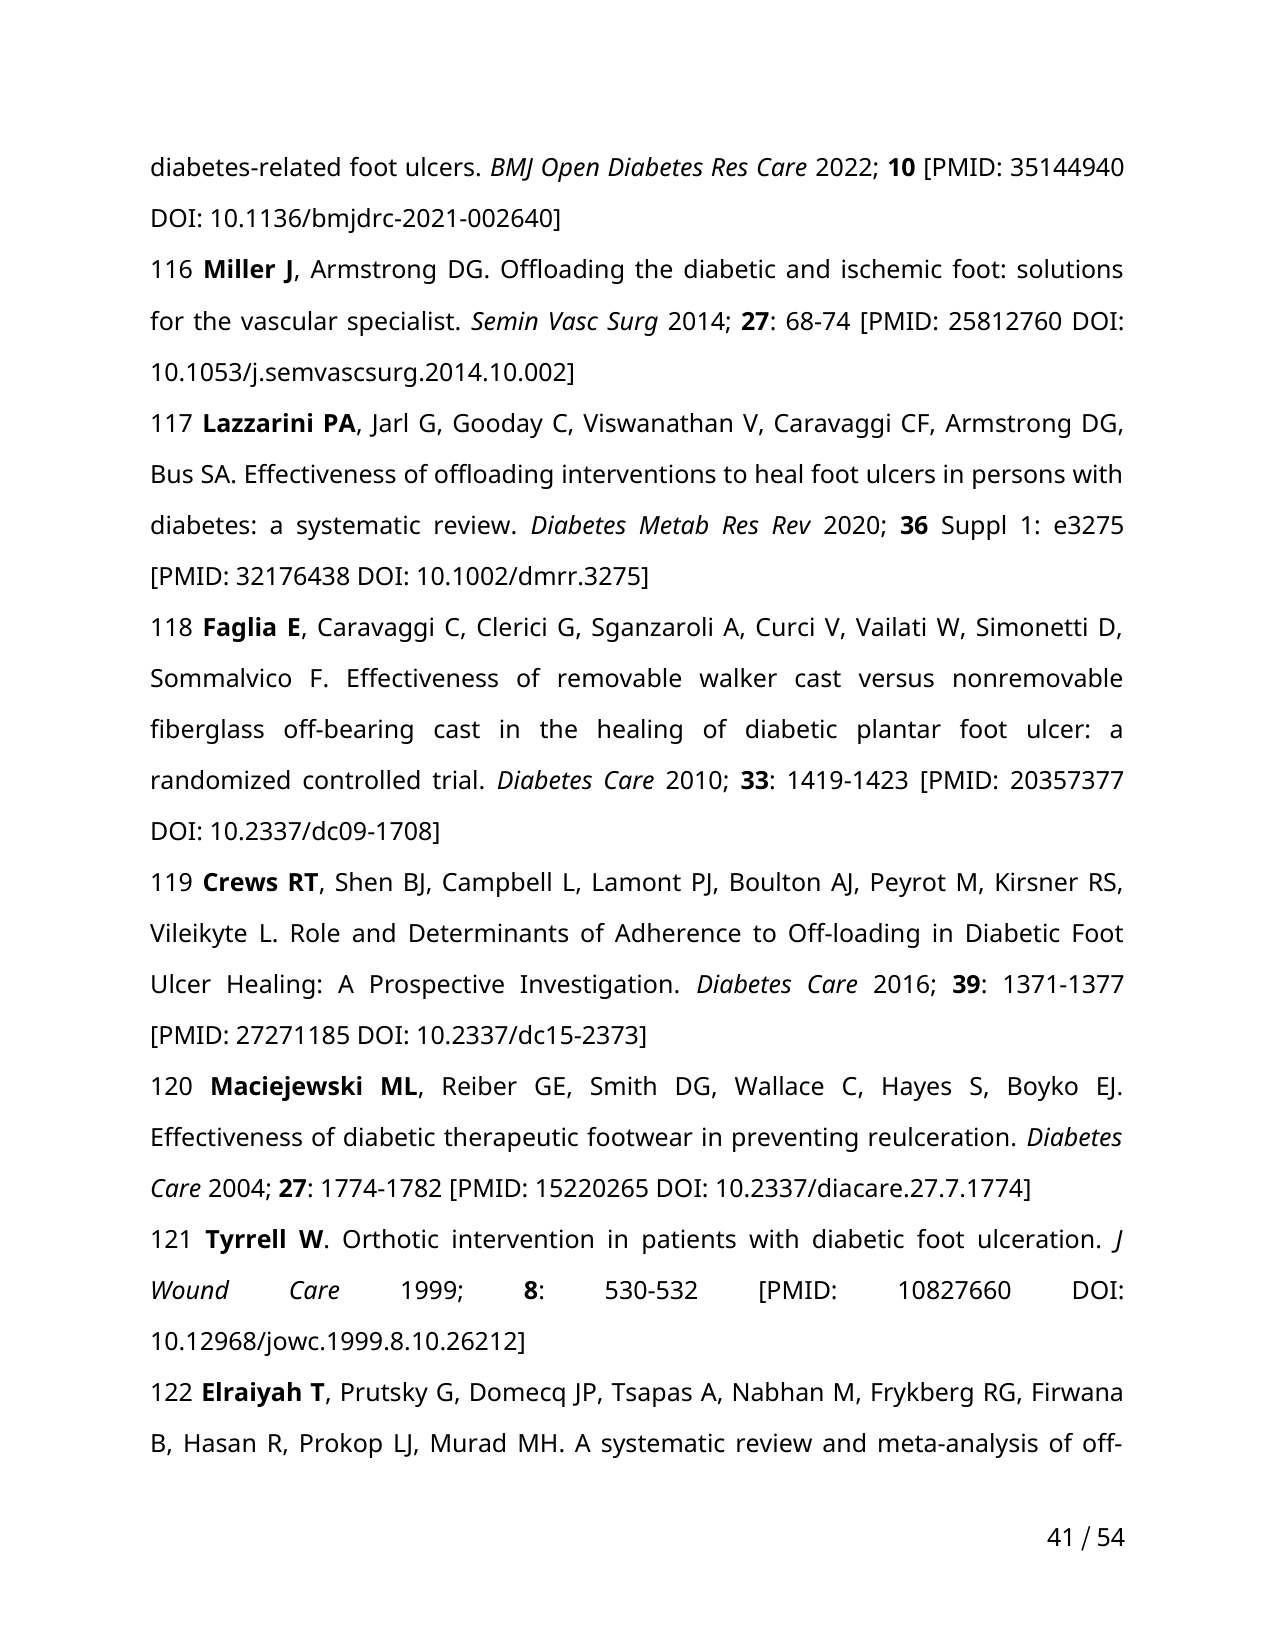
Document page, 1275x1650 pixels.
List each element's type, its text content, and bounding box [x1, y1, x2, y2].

text 117 Lazzarini PA, Jarl G, Gooday C, Viswanathan V, Caravaggi CF, Armstrong DG, Bus SA. Effectiveness of offloading interventions to heal foot ulcers in persons with diabetes: a systematic review. Diabetes Metab Res Rev 2020; 36 Suppl 1: e3275 [PMID: 32176438 DOI: 10.1002/dmrr.3275] [150, 405, 1125, 592]
text 116 Miller J, Armstrong DG. Offloading the diabetic and ischemic foot: solutions for the vascular specialist. Semin Vasc Surg 2014; 27: 68-74 [PMID: 25812760 DOI: 10.1053/j.semvascsurg.2014.10.002] [150, 252, 1125, 388]
text 120 Maciejewski ML, Reiber GE, Smith DG, Wallace C, Hayes S, Boyko EJ. Effectiveness of diabetic therapeutic footwear in preventing reulceration. Diabetes Care 2004; 27: 1774-1782 [PMID: 15220265 DOI: 10.2337/diacare.27.7.1774] [150, 1069, 1125, 1205]
text 118 Faglia E, Caravaggi C, Clerici G, Sganzaroli A, Curci V, Vailati W, Simonetti D, Sommalvico F. Effectiveness of removable walker cast versus nonremovable fiberglass off-bearing cast in the healing of diabetic plantar foot ulcer: a randomized controlled trial. Diabetes Care 2010; 33: 1419-1423 [PMID: 20357377 DOI: 10.2337/dc09-1708] [150, 609, 1125, 848]
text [150, 1375, 1125, 1460]
text 121 Tyrrell W. Orthotic intervention in patients with diabetic foot ulceration. J Wound Care 1999; 8: 530-532 [PMID: 10827660 DOI: 10.12968/jowc.1999.8.10.26212] [150, 1222, 1125, 1358]
text 119 Crews RT, Shen BJ, Campbell L, Lamont PJ, Boulton AJ, Peyrot M, Kirsner RS, Vileikyte L. Role and Determinants of Adherence to Off-loading in Diabetic Foot Ulcer Healing: A Prospective Investigation. Diabetes Care 2016; 39: 1371-1377 [PMID: 27271185 DOI: 10.2337/dc15-2373] [150, 864, 1125, 1052]
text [150, 150, 1125, 235]
